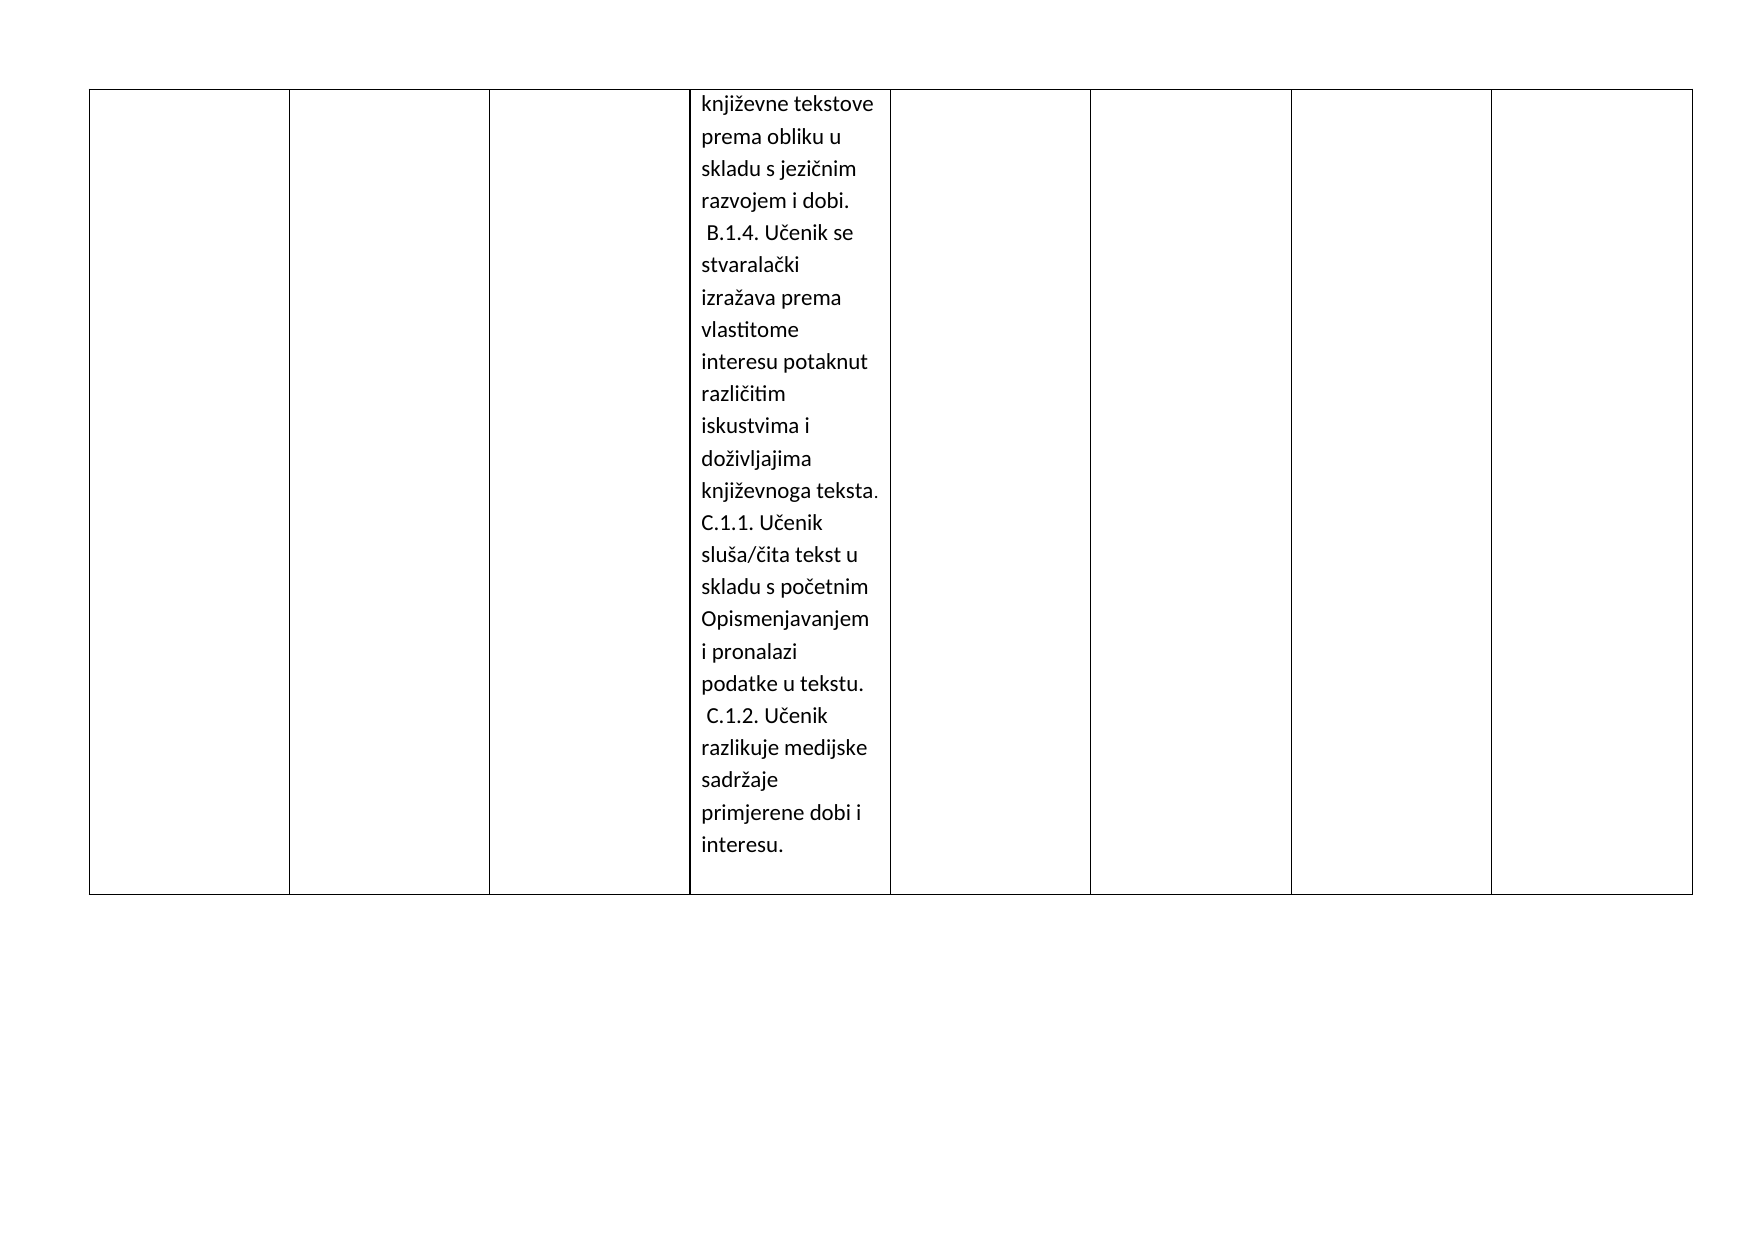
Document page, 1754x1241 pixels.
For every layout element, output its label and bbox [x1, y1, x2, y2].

table_cell [1292, 90, 1491, 894]
table_cell [891, 90, 1090, 894]
table_cell [1091, 90, 1291, 894]
table_cell [691, 90, 890, 894]
table_cell [490, 90, 689, 894]
table_cell [90, 90, 289, 894]
table_cell [290, 90, 489, 894]
table_cell [1492, 90, 1692, 894]
